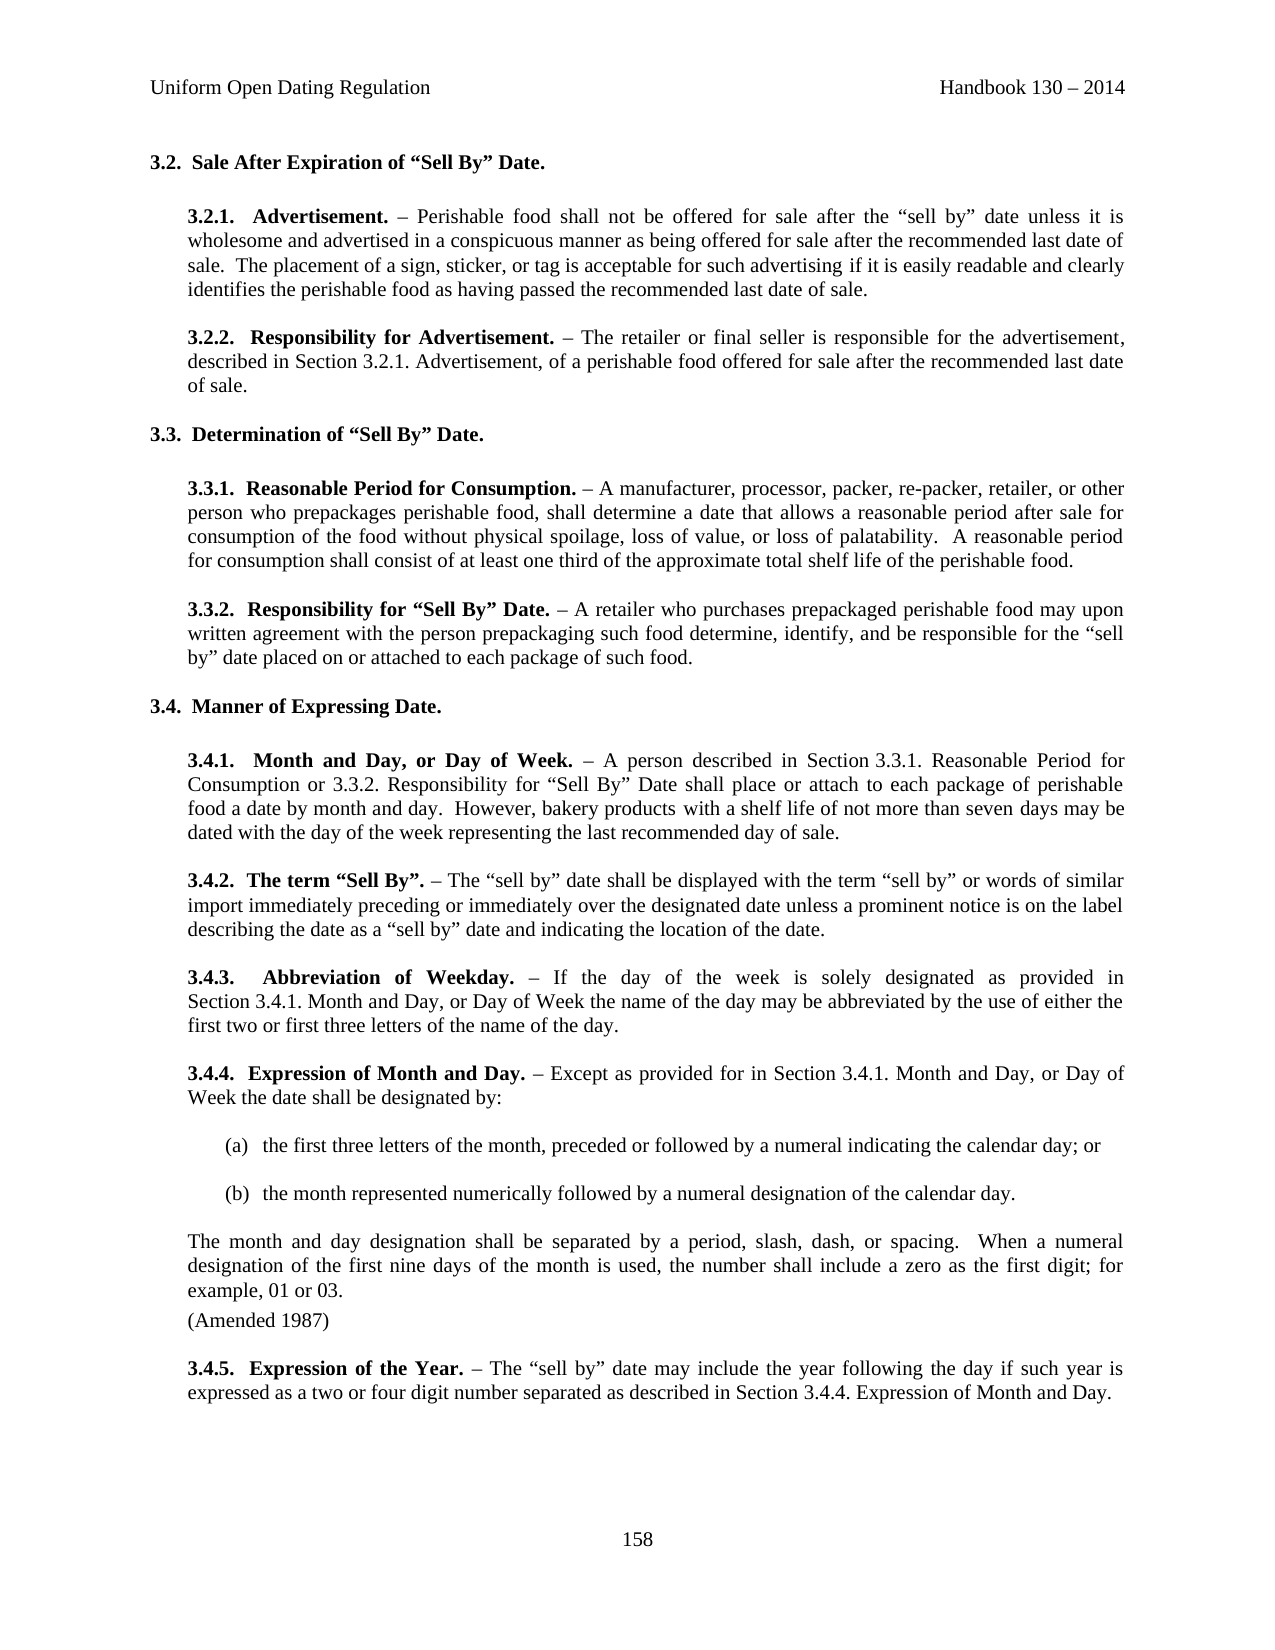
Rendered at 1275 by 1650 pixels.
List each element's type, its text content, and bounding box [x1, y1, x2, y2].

text 3.3.2. Responsibility for “Sell By” Date. – A retailer who purchases prepackaged perishable food may upon written agreement with the person prepackaging such food determine, identify, and be responsible for the “sell by” date placed on or attached to each package of such food. [187, 597, 1125, 669]
text 3.2.1. Advertisement. – Perishable food shall not be offered for sale after the “sell by” date unless it is wholesome and advertised in a conspicuous manner as being offered for sale after the recommended last date of sale. The placement of a sign, sticker, or tag is acceptable for such advertising if it is easily readable and clearly identifies the perishable food as having passed the recommended last date of sale. [187, 204, 1125, 301]
text 3.2.2. Responsibility for Advertisement. – The retailer or final seller is responsible for the advertisement, described in Section 3.2.1. Advertisement, of a perishable food offered for sale after the recommended last date of sale. [187, 325, 1125, 397]
text (Amended 1987) [187, 1308, 1125, 1332]
text 3.3.1. Reasonable Period for Consumption. – A manufacturer, processor, packer, re-packer, retailer, or other person who prepackages perishable food, shall determine a date that allows a reasonable period after sale for consumption of the food without physical spoilage, loss of value, or loss of palatability. A reasonable period for consumption shall consist of at least one third of the approximate total shelf life of the perishable food. [187, 476, 1125, 572]
text 3.4.4. Expression of Month and Day. – Except as provided for in Section 3.4.1. Month and Day, or Day of Week the date shall be designated by: [187, 1061, 1125, 1109]
text 3.4.1. Month and Day, or Day of Week. – A person described in Section 3.3.1. Reasonable Period for Consumption or 3.3.2. Responsibility for “Sell By” Date shall place or attach to each package of perishable food a date by month and day. However, bakery products with a shelf life of not more than seven days may be dated with the day of the week representing the last recommended day of sale. [187, 748, 1125, 844]
text (a) the first three letters of the month, preceded or followed by a numeral indicating the calendar day; or [225, 1133, 1125, 1157]
text 3.3. Determination of “Sell By” Date. [150, 422, 1125, 446]
text The month and day designation shall be separated by a period, slash, dash, or spacing. When a numeral designation of the first nine days of the month is used, the number shall include a zero as the first digit; for example, 01 or 03. [187, 1229, 1125, 1302]
text 3.4. Manner of Expressing Date. [150, 694, 1125, 718]
text 3.2. Sale After Expiration of “Sell By” Date. [150, 150, 1125, 174]
text 3.4.5. Expression of the Year. – The “sell by” date may include the year following the day if such year is expressed as a two or four digit number separated as described in Section 3.4.4. Expression of Month and Day. [187, 1356, 1125, 1404]
text (b) the month represented numerically followed by a numeral designation of the calendar day. [225, 1181, 1125, 1205]
text 3.4.3. Abbreviation of Weekday. – If the day of the week is solely designated as provided in Section 3.4.1. Month and Day, or Day of Week the name of the day may be abbreviated by the use of either the first two or first three letters of the name of the day. [187, 965, 1125, 1037]
text 3.4.2. The term “Sell By”. – The “sell by” date shall be displayed with the term “sell by” or words of similar import immediately preceding or immediately over the designated date unless a prominent notice is on the label describing the date as a “sell by” date and indicating the location of the date. [187, 868, 1125, 941]
